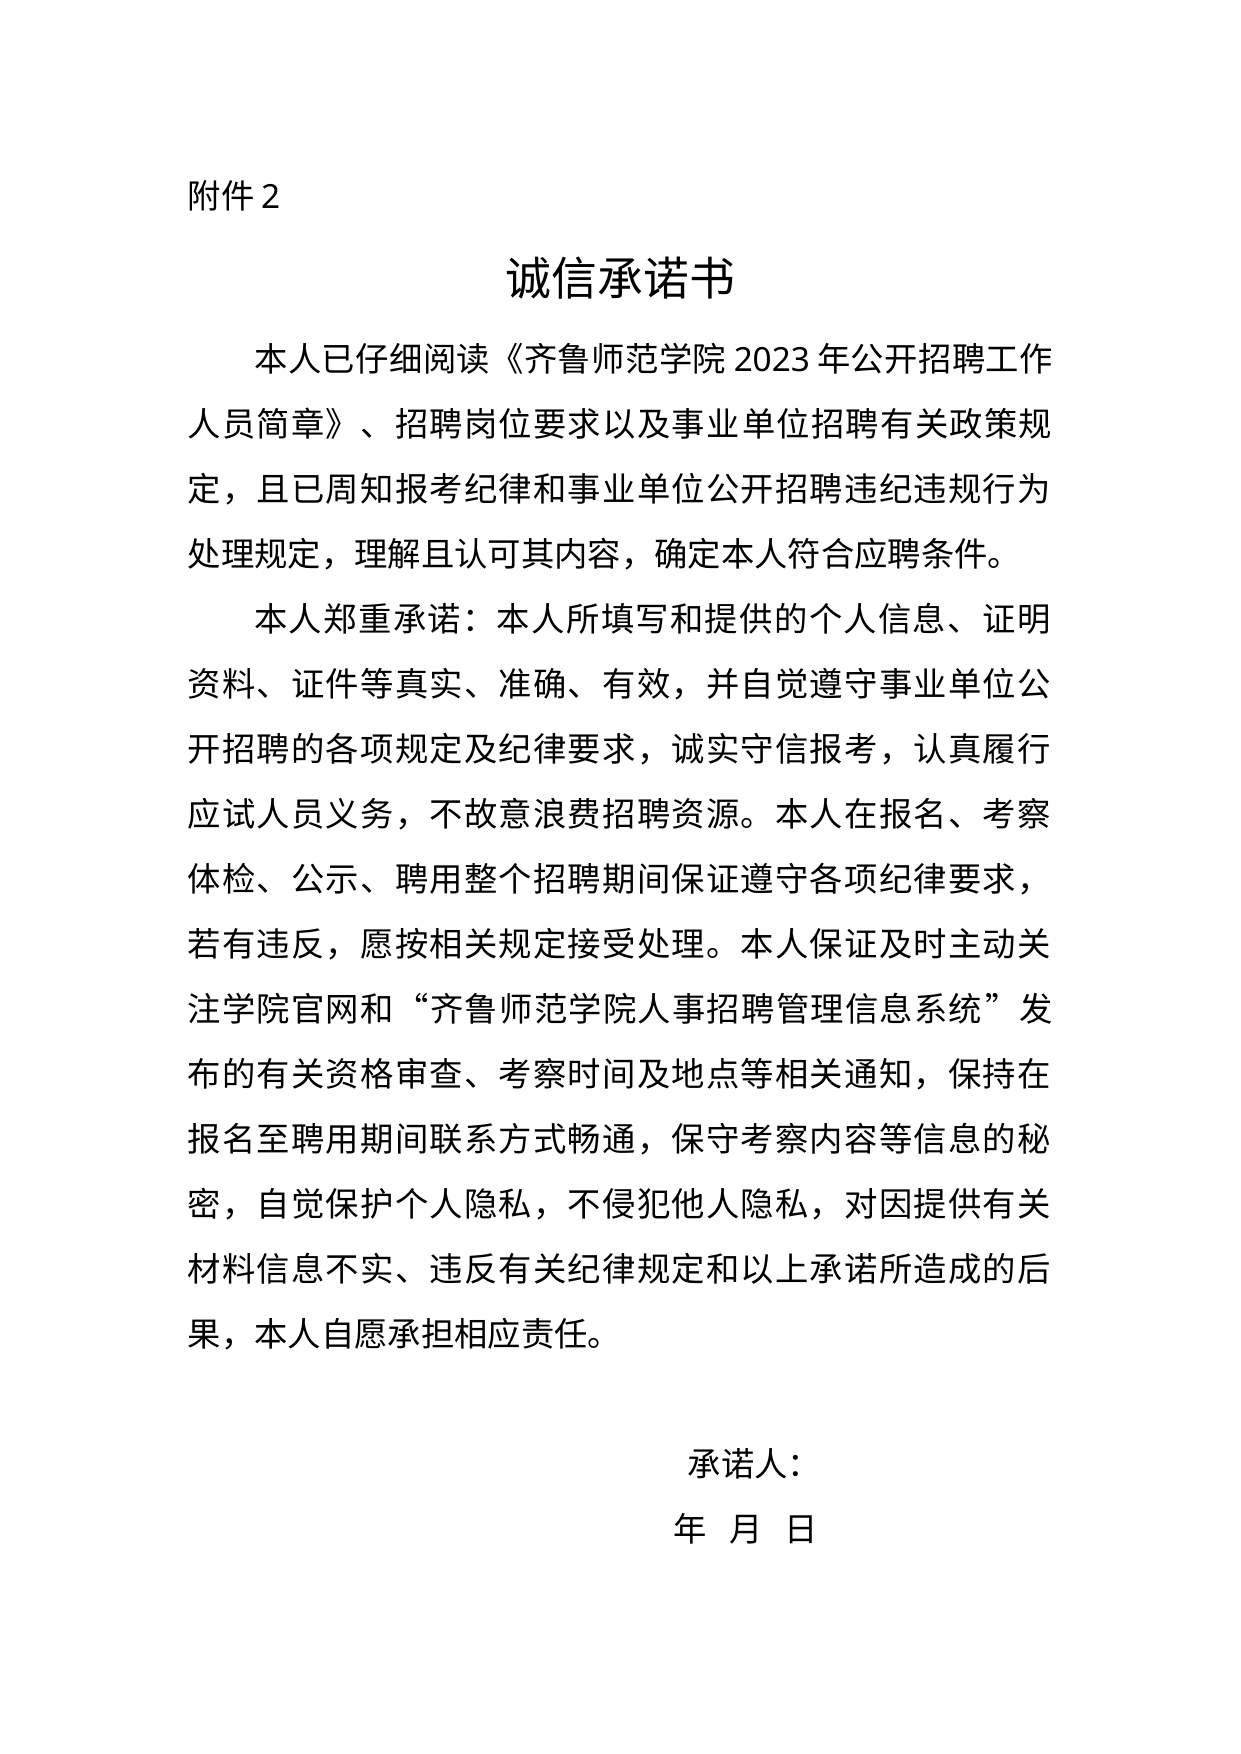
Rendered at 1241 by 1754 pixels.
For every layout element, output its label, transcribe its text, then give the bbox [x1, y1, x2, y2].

text 本人已仔细阅读《齐鲁师范学院2023年公开招聘工作人员简章》、招聘岗位要求以及事业单位招聘有关政策规定，且已周知报考纪律和事业单位公开招聘违纪违规行为处理规定，理解且认可其内容，确定本人符合应聘条件。 [187, 324, 1053, 584]
text 承诺人： [187, 1429, 1053, 1494]
text 附件2 [187, 162, 1053, 227]
text 年 月 日 [187, 1494, 1053, 1559]
text 本人郑重承诺：本人所填写和提供的个人信息、证明资料、证件等真实、准确、有效，并自觉遵守事业单位公开招聘的各项规定及纪律要求，诚实守信报考，认真履行应试人员义务，不故意浪费招聘资源。本人在报名、考察、体检、公示、聘用整个招聘期间保证遵守各项纪律要求，若有违反，愿按相关规定接受处理。本人保证及时主动关注学院官网和“齐鲁师范学院人事招聘管理信息系统”发布的有关资格审查、考察时间及地点等相关通知，保持在报名至聘用期间联系方式畅通，保守考察内容等信息的秘密，自觉保护个人隐私，不侵犯他人隐私，对因提供有关材料信息不实、违反有关纪律规定和以上承诺所造成的后果，本人自愿承担相应责任。 [187, 584, 1053, 1364]
text 诚信承诺书 [187, 227, 1053, 324]
